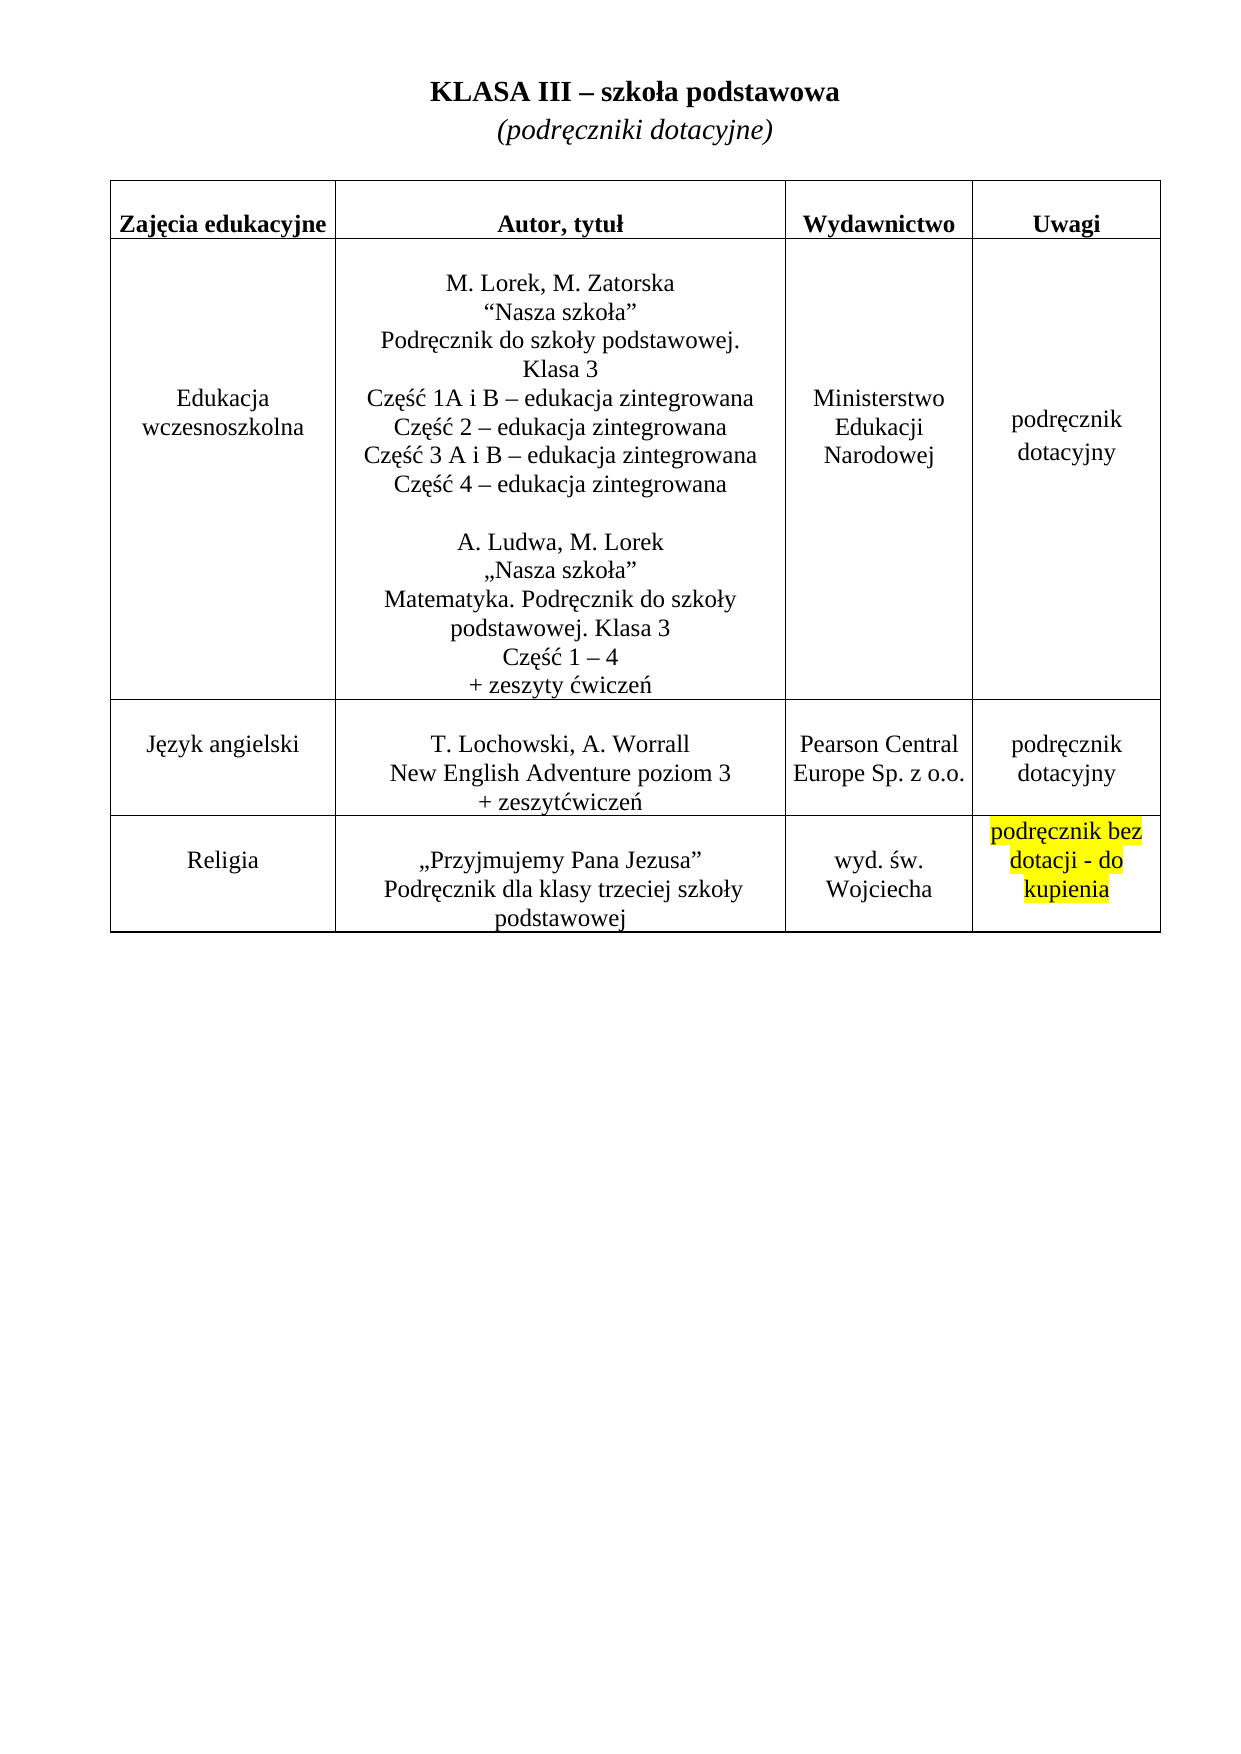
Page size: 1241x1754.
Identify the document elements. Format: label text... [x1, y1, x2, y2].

table_cell M. Lorek, M. Zatorska “Nasza szkoła” Podręcznik do szkoły podstawowej. Klasa 3 Część 1A i B – edukacja zintegrowana Część 2 – edukacja zintegrowana Część 3 A i B – edukacja zintegrowana Część 4 – edukacja zintegrowana A. Ludwa, M. Lorek „Nasza szkoła” Matematyka. Podręcznik do szkoły podstawowej. Klasa 3 Część 1 – 4 + zeszyty ćwiczeń [336, 239, 785, 699]
table_cell podręcznik bez dotacji - do kupienia [973, 816, 1160, 931]
table_header Wydawnictwo [786, 181, 972, 238]
table_cell podręcznik dotacyjny [973, 700, 1160, 815]
table_header Uwagi [973, 181, 1160, 238]
table_cell Edukacja wczesnoszkolna [111, 239, 335, 699]
table_cell Pearson Central Europe Sp. z o.o. [786, 700, 972, 815]
text KLASA III – szkoła podstawowa [148, 74, 1122, 107]
table_cell Język angielski [111, 700, 335, 815]
table_cell Religia [111, 816, 335, 931]
table_cell podręcznik dotacyjny [973, 239, 1160, 699]
text (podręczniki dotacyjne) [148, 112, 1122, 146]
table_cell Ministerstwo Edukacji Narodowej [786, 239, 972, 699]
table_cell T. Lochowski, A. Worrall New English Adventure poziom 3 + zeszytćwiczeń [336, 700, 785, 815]
table_header Autor, tytuł [336, 181, 785, 238]
table_cell „Przyjmujemy Pana Jezusa” Podręcznik dla klasy trzeciej szkoły podstawowej [336, 816, 785, 931]
table_cell wyd. św. Wojciecha [786, 816, 972, 931]
table_header Zajęcia edukacyjne [111, 181, 335, 238]
